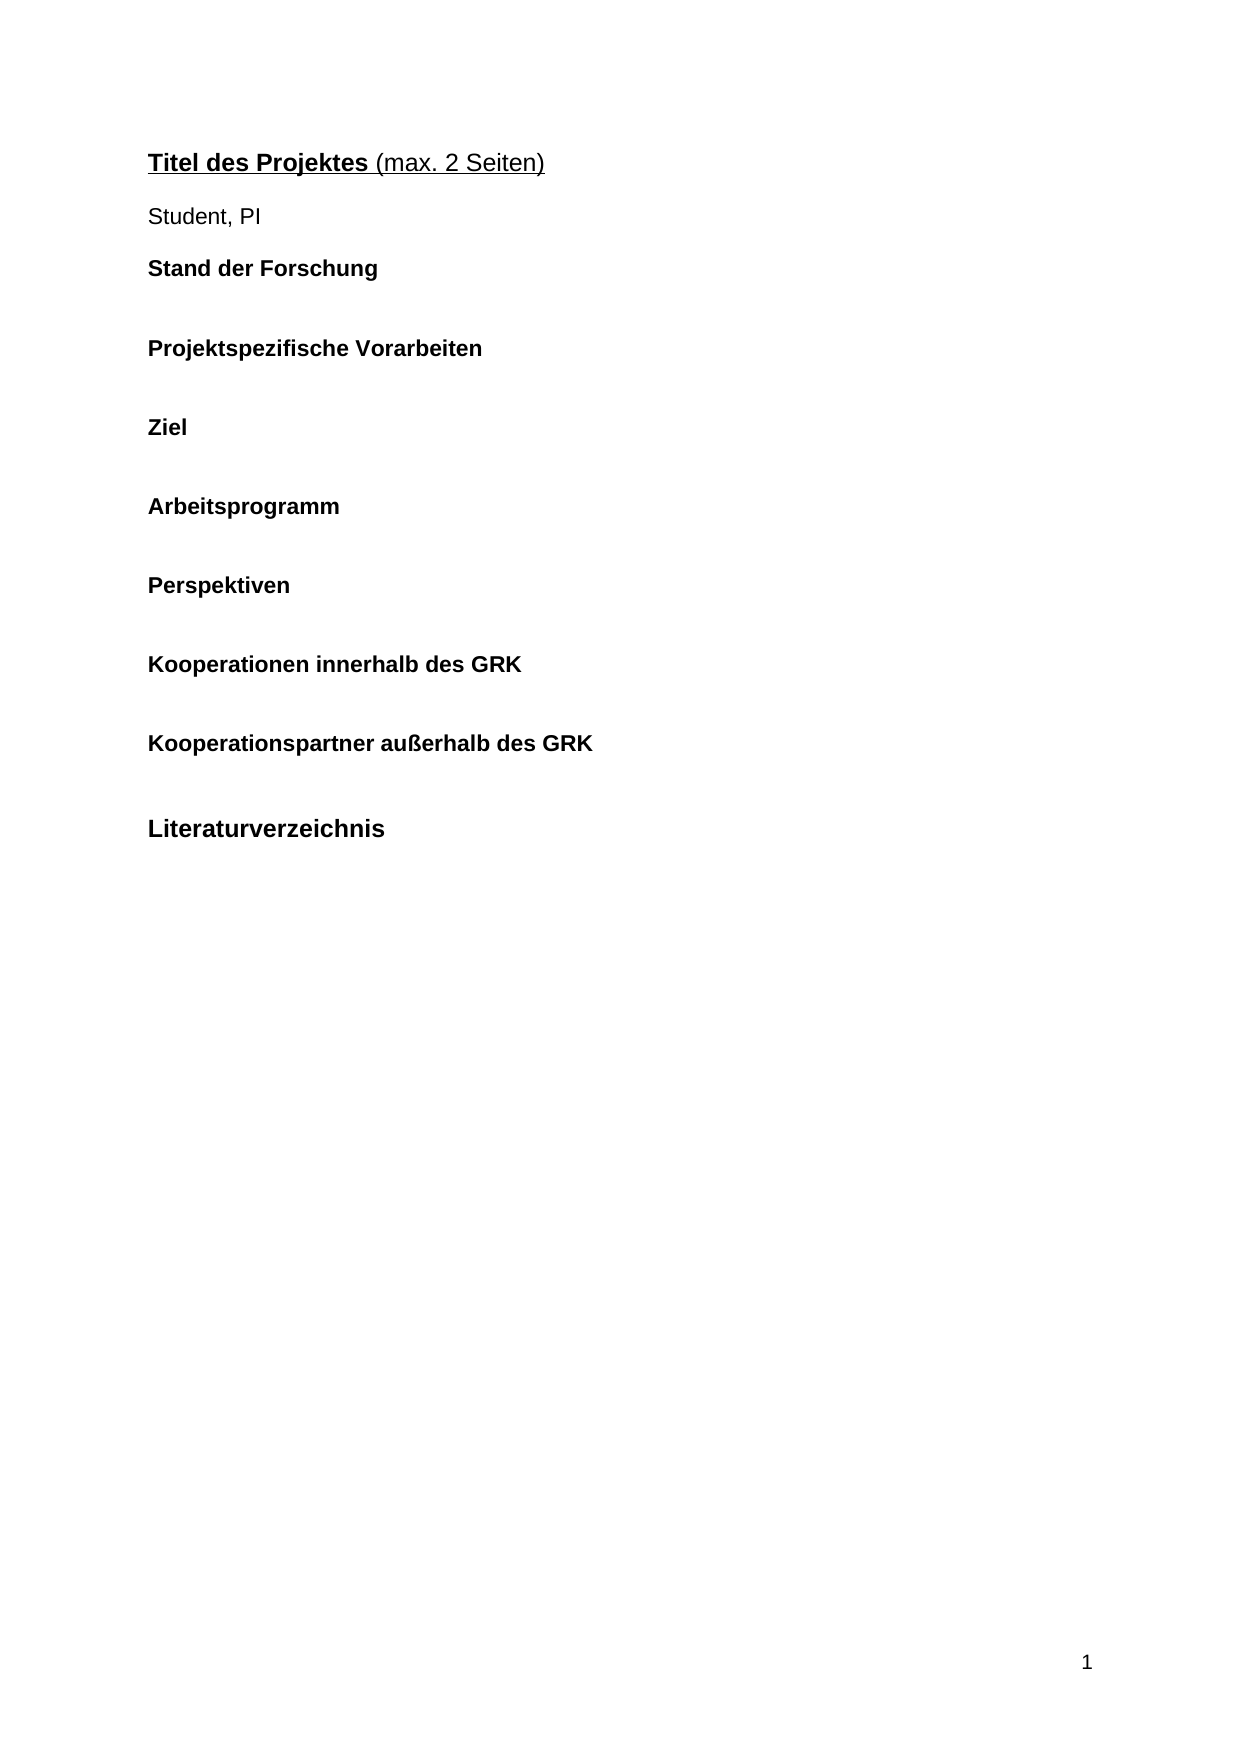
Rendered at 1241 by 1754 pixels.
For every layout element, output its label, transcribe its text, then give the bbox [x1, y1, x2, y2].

text Kooperationspartner außerhalb des GRK [148, 730, 1093, 756]
text Arbeitsprogramm [148, 493, 1093, 519]
text Student, PI [148, 203, 1093, 229]
text Stand der Forschung [148, 255, 1093, 282]
text Ziel [148, 413, 1093, 440]
text Projektspezifische Vorarbeiten [148, 334, 1093, 361]
text Literaturverzeichnis [148, 814, 1093, 842]
text Kooperationen innerhalb des GRK [148, 651, 1093, 677]
text Perspektiven [148, 572, 1093, 598]
text Titel des Projektes (max. 2 Seiten) [148, 148, 1093, 176]
